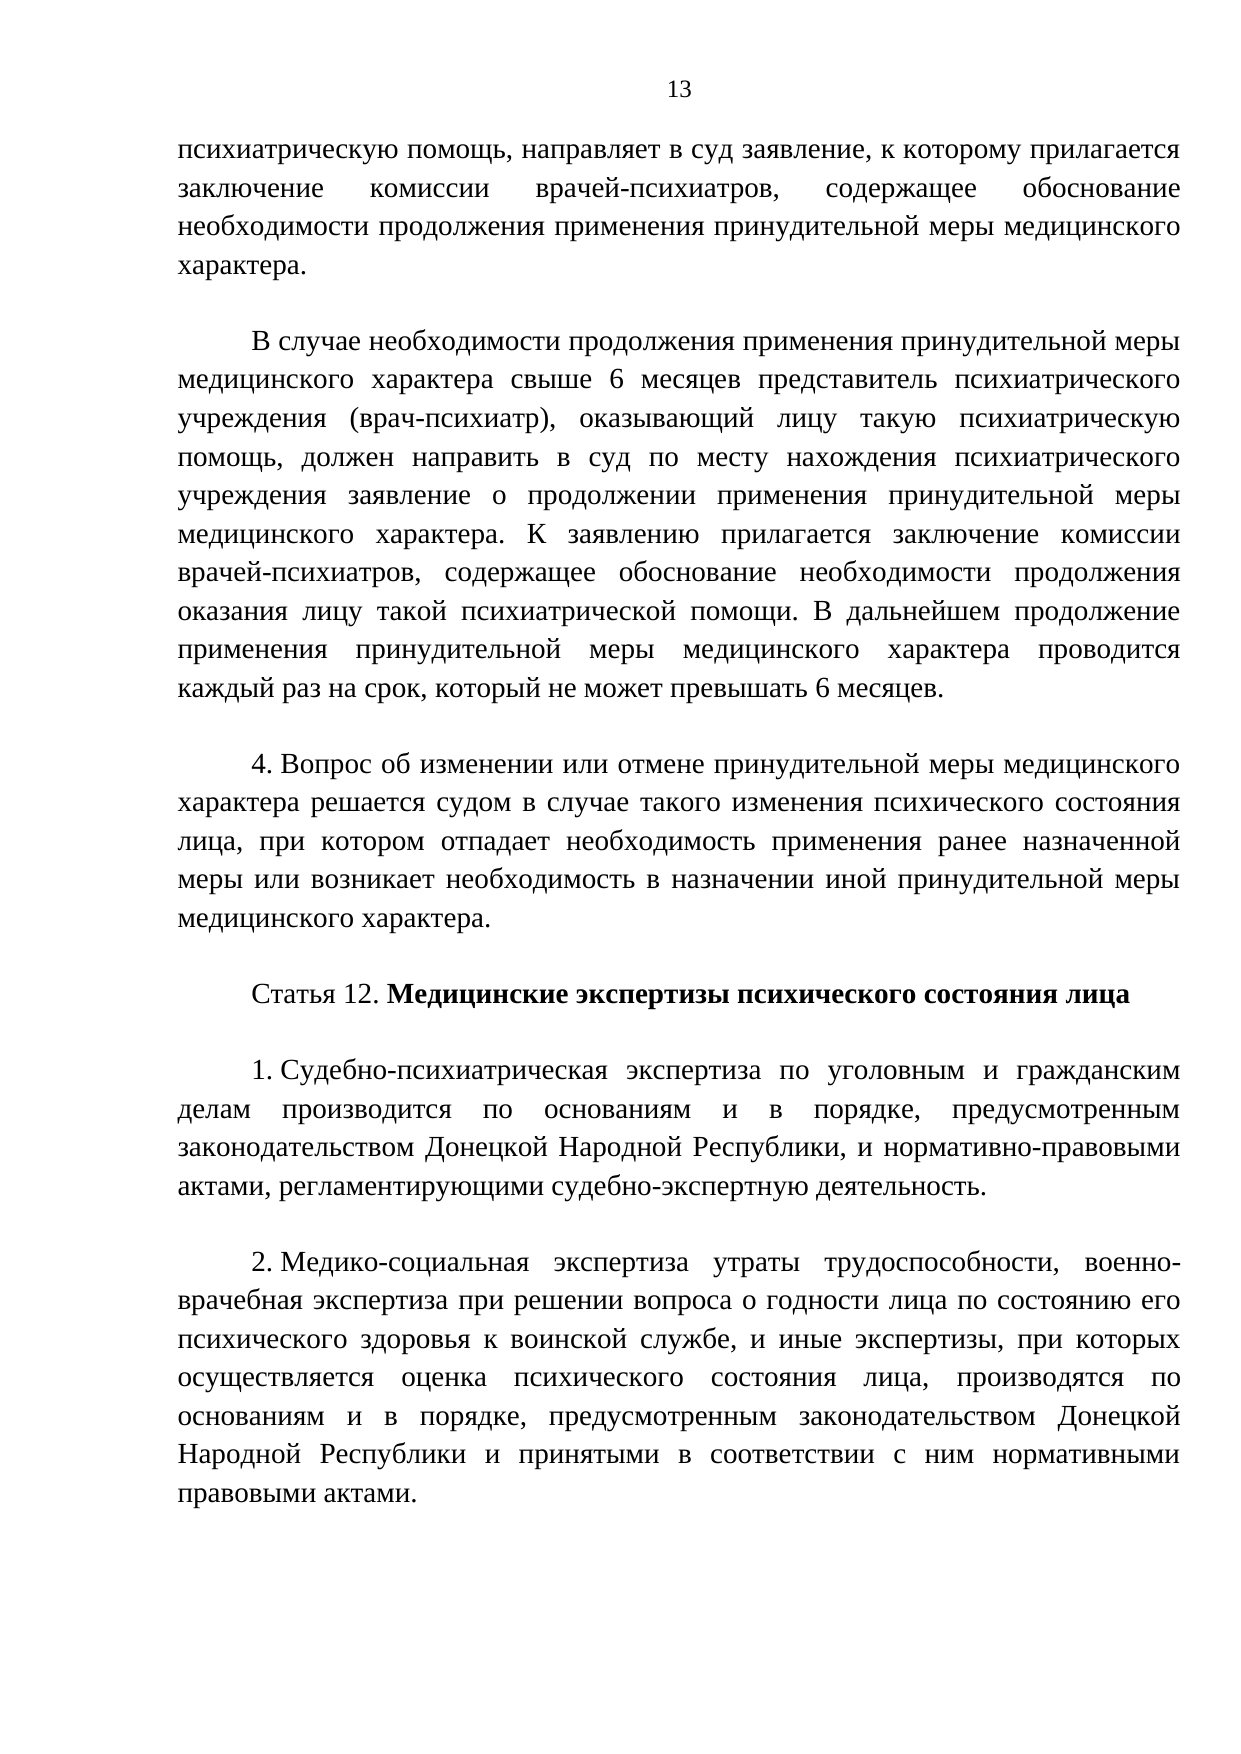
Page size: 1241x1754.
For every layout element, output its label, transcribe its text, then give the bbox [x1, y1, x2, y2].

text 2. Медико-социальная экспертиза утраты трудоспособности, военно-врачебная экспертиза при решении вопроса о годности лица по состоянию его психического здоровья к воинской службе, и иные экспертизы, при которых осуществляется оценка психического состояния лица, производятся по основаниям и в порядке, предусмотренным законодательством Донецкой Народной Республики и принятыми в соответствии с ним нормативными правовыми актами. [177, 1244, 1181, 1509]
text Статья 12. Медицинские экспертизы психического состояния лица [177, 976, 1181, 1010]
text В случае необходимости продолжения применения принудительной меры медицинского характера свыше 6 месяцев представитель психиатрического учреждения (врач-психиатр), оказывающий лицу такую психиатрическую помощь, должен направить в суд по месту нахождения психиатрического учреждения заявление о продолжении применения принудительной меры медицинского характера. К заявлению прилагается заключение комиссии врачей-психиатров, содержащее обоснование необходимости продолжения оказания лицу такой психиатрической помощи. В дальнейшем продолжение применения принудительной меры медицинского характера проводится каждый раз на срок, который не может превышать 6 месяцев. [177, 323, 1181, 703]
text 1. Судебно-психиатрическая экспертиза по уголовным и гражданским делам производится по основаниям и в порядке, предусмотренным законодательством Донецкой Народной Республики, и нормативно-правовыми актами, регламентирующими судебно-экспертную деятельность. [177, 1052, 1181, 1201]
text 4. Вопрос об изменении или отмене принудительной меры медицинского характера решается судом в случае такого изменения психического состояния лица, при котором отпадает необходимость применения ранее назначенной меры или возникает необходимость в назначении иной принудительной меры медицинского характера. [177, 746, 1181, 934]
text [177, 131, 1181, 281]
